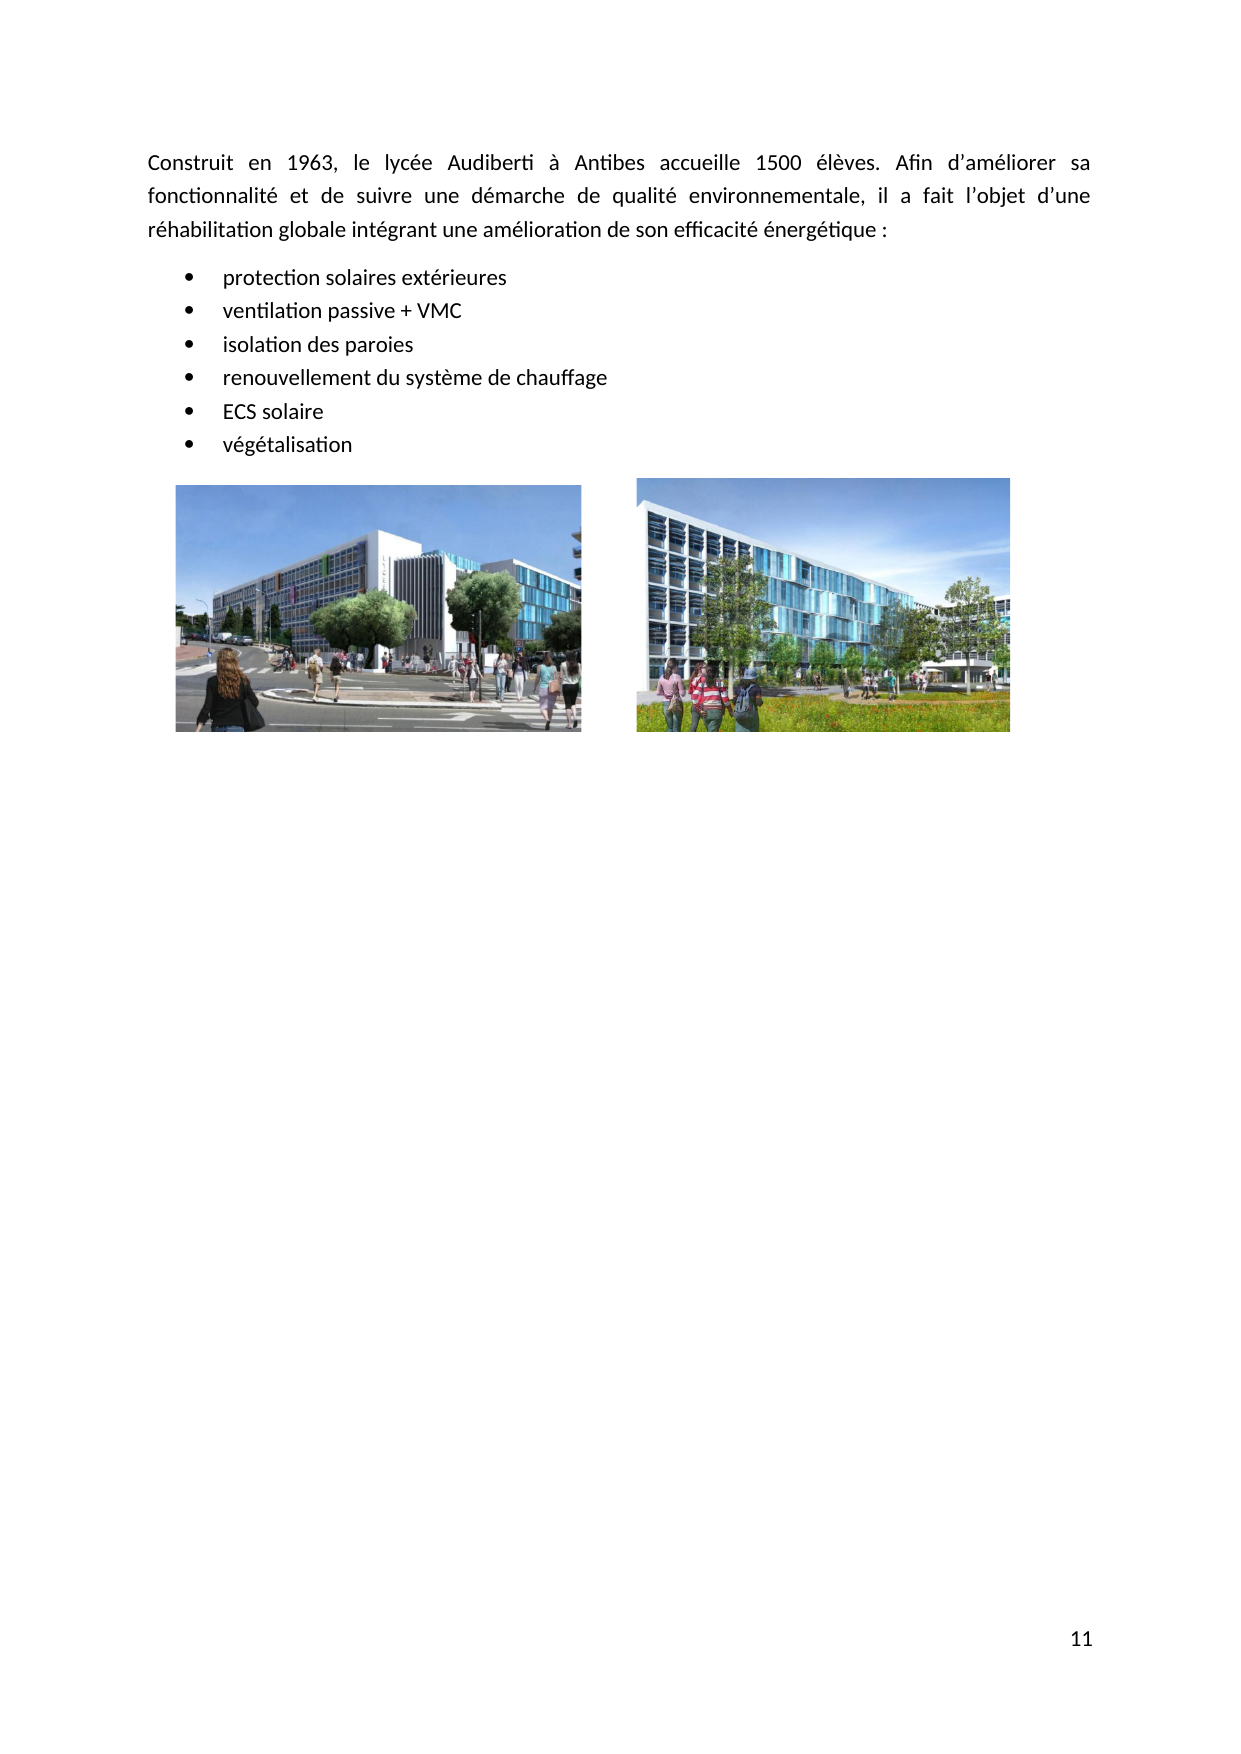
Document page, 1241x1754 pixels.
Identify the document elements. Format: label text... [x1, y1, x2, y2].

list isolation des paroies [185, 330, 1093, 358]
list ECS solaire [185, 397, 1093, 425]
list protection solaires extérieures [185, 263, 1093, 291]
picture [636, 478, 1011, 732]
list ventilation passive + VMC [185, 296, 1093, 324]
list renouvellement du système de chauffage [185, 363, 1093, 391]
picture [175, 485, 582, 732]
text Construit en 1963, le lycée Audiberti à Antibes accueille 1500 élèves. Afin d’améliorer sa fonctionnalité et de suivre une démarche de qualité environnementale, il a fait l’objet d’une réhabilitation globale intégrant une amélioration de son efficacité énergétique : [148, 148, 1093, 243]
list végétalisation [185, 431, 1093, 458]
